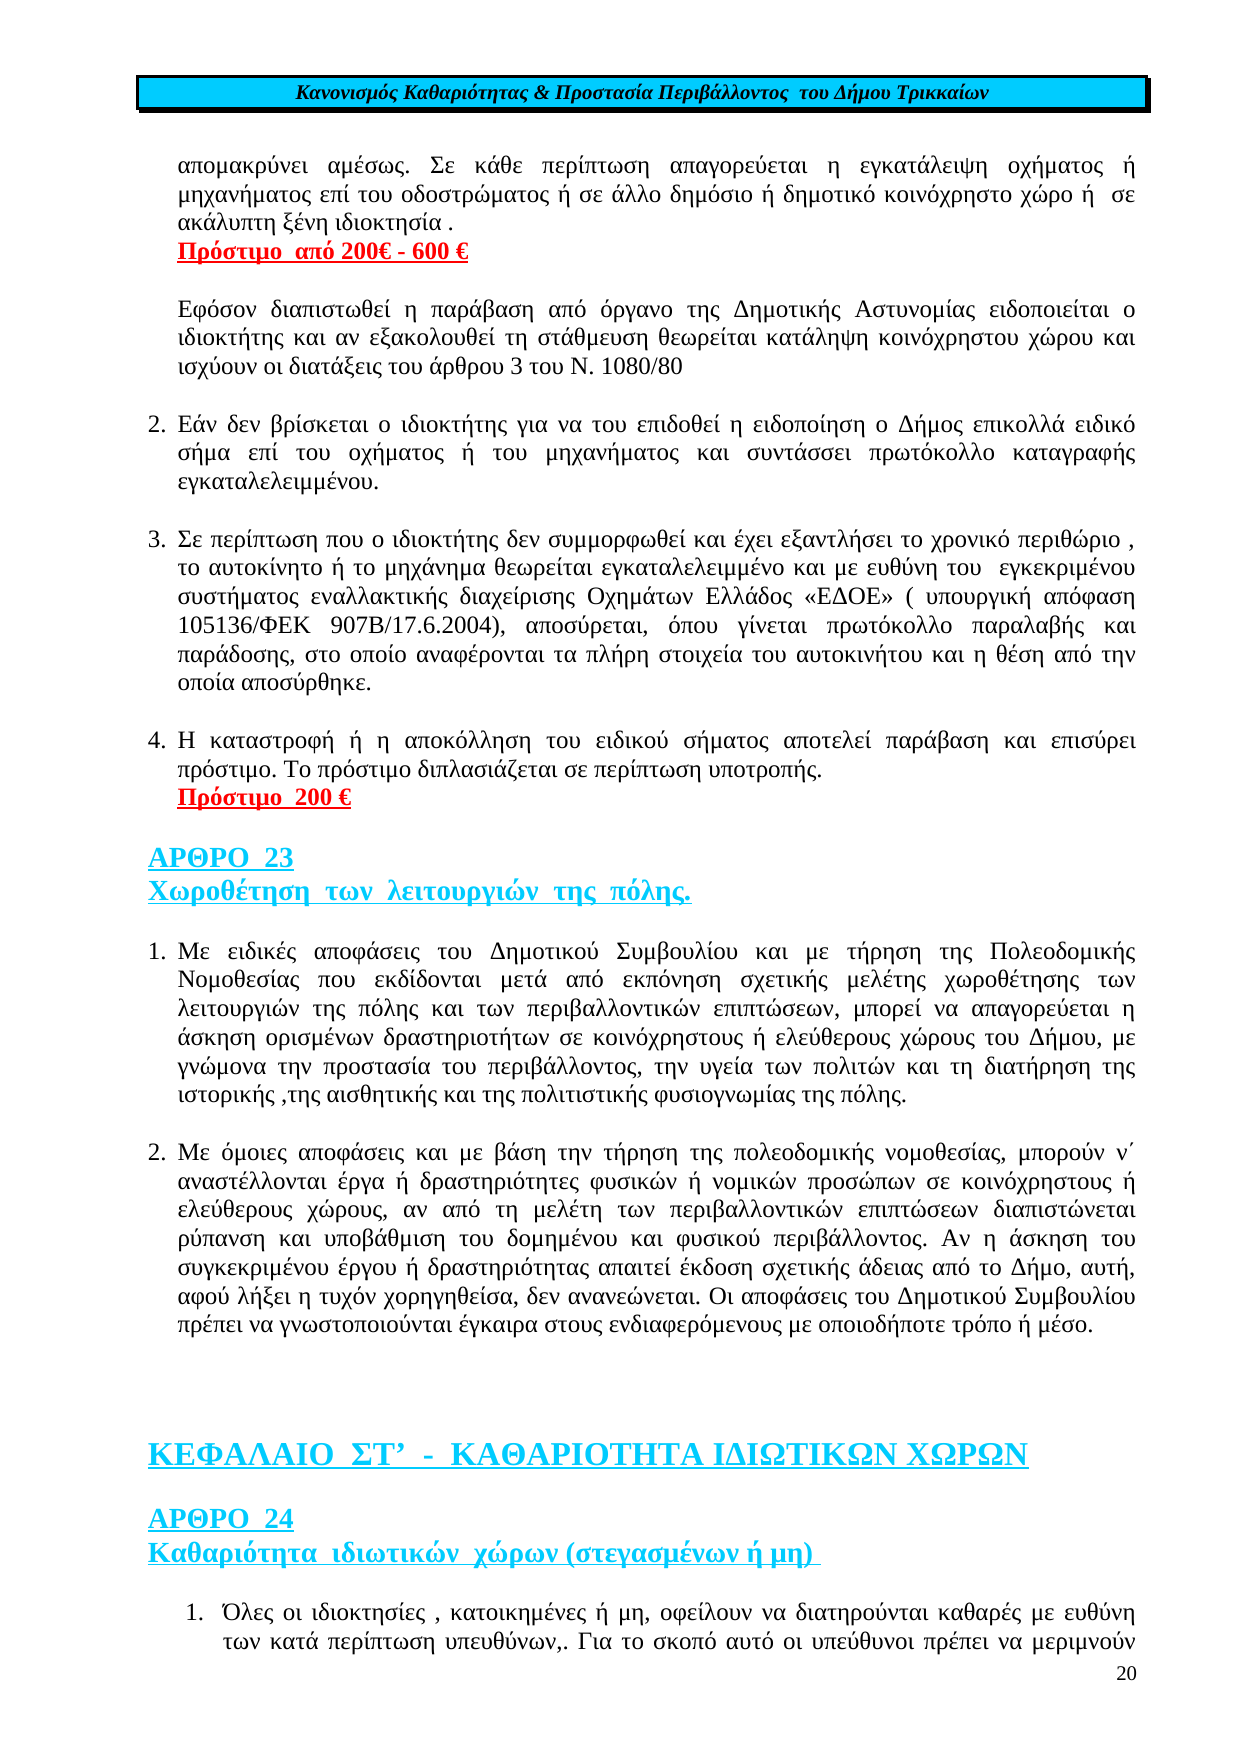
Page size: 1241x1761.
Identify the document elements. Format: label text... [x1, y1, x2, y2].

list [148, 150, 1137, 236]
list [185, 1597, 1137, 1654]
text Χωροθέτηση των λειτουργιών της πόλης. [148, 873, 1137, 907]
list Σε περίπτωση που ο ιδιοκτήτης δεν συμμορφωθεί και έχει εξαντλήσει το χρονικό περιθώριο , το αυτοκίνητο ή το μηχάνημα θεωρείται εγκαταλελειμμένο και με ευθύνη του εγκεκριμένου συστήματος εναλλακτικής διαχείρισης Οχημάτων Ελλάδος «ΕΔΟΕ» ( υπουργική απόφαση 105136/ΦΕΚ 907Β/17.6.2004), αποσύρεται, όπου γίνεται πρωτόκολλο παραλαβής και παράδοσης, στο οποίο αναφέρονται τα πλήρη στοιχεία του αυτοκινήτου και η θέση από την οποία αποσύρθηκε. [148, 524, 1137, 696]
text ΚΕΦΑΛΑΙΟ ΣΤ’ - ΚΑΘΑΡΙΟΤΗΤΑ ΙΔΙΩΤΙΚΩΝ ΧΩΡΩΝ [148, 1434, 1137, 1472]
list Εάν δεν βρίσκεται ο ιδιοκτήτης για να του επιδοθεί η ειδοποίηση ο Δήμος επικολλά ειδικό σήμα επί του οχήματος ή του μηχανήματος και συντάσσει πρωτόκολλο καταγραφής εγκαταλελειμμένου. [148, 409, 1137, 495]
text ΑΡΘΡΟ 23 [148, 840, 1137, 873]
text Καθαριότητα ιδιωτικών χώρων (στεγασμένων ή μη) [148, 1535, 1137, 1568]
list Με όμοιες αποφάσεις και με βάση την τήρηση της πολεοδομικής νομοθεσίας, μπορούν ν΄ αναστέλλονται έργα ή δραστηριότητες φυσικών ή νομικών προσώπων σε κοινόχρηστους ή ελεύθερους χώρους, αν από τη μελέτη των περιβαλλοντικών επιπτώσεων διαπιστώνεται ρύπανση και υποβάθμιση του δομημένου και φυσικού περιβάλλοντος. Αν η άσκηση του συγκεκριμένου έργου ή δραστηριότητας απαιτεί έκδοση σχετικής άδειας από το Δήμο, αυτή, αφού λήξει η τυχόν χορηγηθείσα, δεν ανανεώνεται. Οι αποφάσεις του Δημοτικού Συμβουλίου πρέπει να γνωστοποιούνται έγκαιρα στους ενδιαφερόμενους με οποιοδήποτε τρόπο ή μέσο. [148, 1137, 1137, 1338]
text ΑΡΘΡΟ 24 [148, 1501, 1137, 1535]
list Με ειδικές αποφάσεις του Δημοτικού Συμβουλίου και με τήρηση της Πολεοδομικής Νομοθεσίας που εκδίδονται μετά από εκπόνηση σχετικής μελέτης χωροθέτησης των λειτουργιών της πόλης και των περιβαλλοντικών επιπτώσεων, μπορεί να απαγορεύεται η άσκηση ορισμένων δραστηριοτήτων σε κοινόχρηστους ή ελεύθερους χώρους του Δήμου, με γνώμονα την προστασία του περιβάλλοντος, την υγεία των πολιτών και τη διατήρηση της ιστορικής ,της αισθητικής και της πολιτιστικής φυσιογνωμίας της πόλης. [148, 936, 1137, 1108]
text Πρόστιμο 200 € [177, 782, 1137, 811]
text Πρόστιμο από 200€ - 600 € [148, 236, 1137, 265]
text Εφόσον διαπιστωθεί η παράβαση από όργανο της Δημοτικής Αστυνομίας ειδοποιείται ο ιδιοκτήτης και αν εξακολουθεί τη στάθμευση θεωρείται κατάληψη κοινόχρηστου χώρου και ισχύουν οι διατάξεις του άρθρου 3 του Ν. 1080/80 [177, 294, 1137, 380]
list Η καταστροφή ή η αποκόλληση του ειδικού σήματος αποτελεί παράβαση και επισύρει πρόστιμο. Το πρόστιμο διπλασιάζεται σε περίπτωση υποτροπής. [148, 725, 1137, 782]
